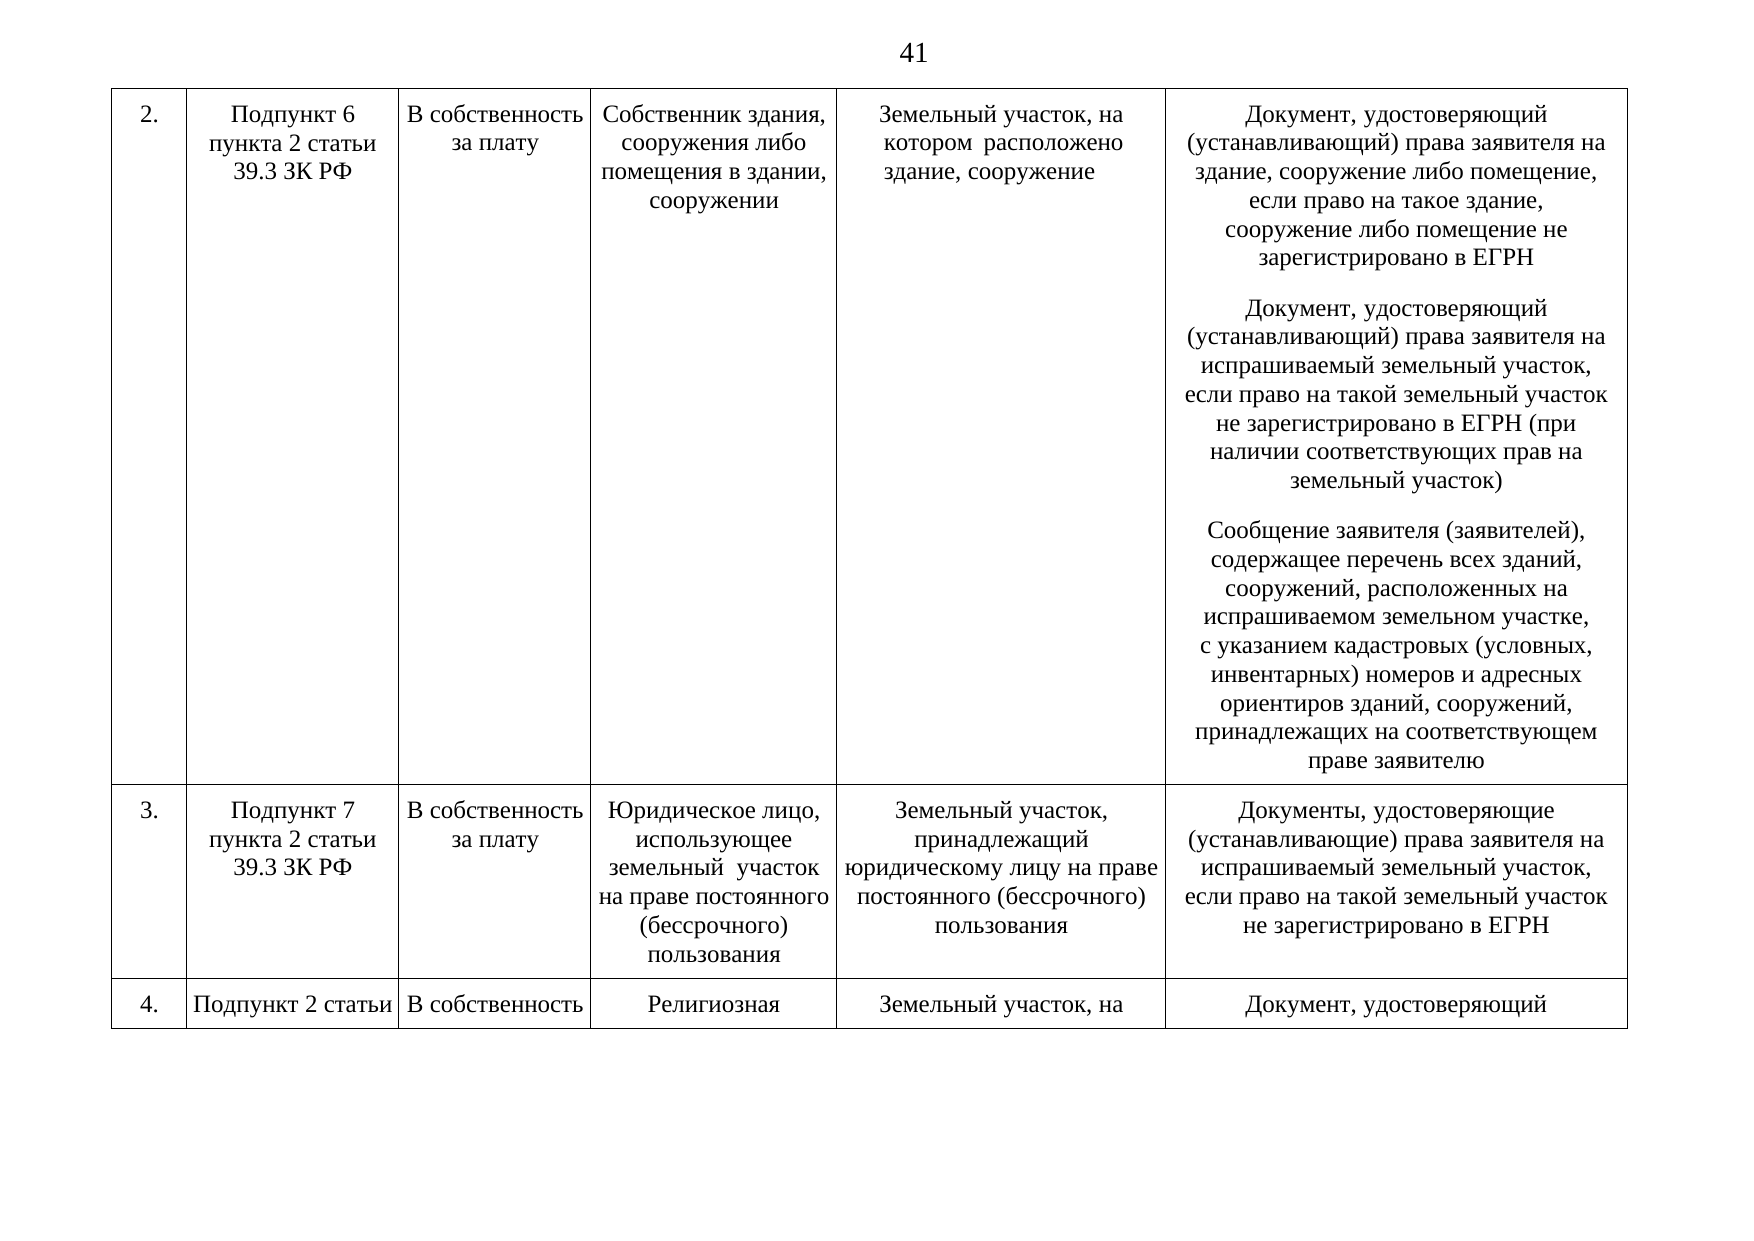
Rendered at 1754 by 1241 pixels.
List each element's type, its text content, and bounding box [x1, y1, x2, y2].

table_cell 4. [112, 979, 186, 1028]
table_cell Документы, удостоверяющие (устанавливающие) права заявителя на испрашиваемый земельный участок, если право на такой земельный участок не зарегистрировано в ЕГРН [1166, 785, 1627, 978]
table_header Земельный участок, на котором расположено здание, сооружение [837, 89, 1165, 784]
table_cell 3. [112, 785, 186, 978]
table_header Подпункт 6 пункта 2 статьи 39.3 ЗК РФ [187, 89, 398, 784]
table_header Собственник здания, сооружения либо помещения в здании, сооружении [591, 89, 836, 784]
table_header В собственность за плату [399, 89, 590, 784]
table_cell В собственность за плату [399, 785, 590, 978]
table_cell Подпункт 7 пункта 2 статьи 39.3 ЗК РФ [187, 785, 398, 978]
table_cell Земельный участок, на [837, 979, 1165, 1028]
table_cell Религиозная [591, 979, 836, 1028]
table_cell Земельный участок, принадлежащий юридическому лицу на праве постоянного (бессрочного) пользования [837, 785, 1165, 978]
table_cell Подпункт 2 статьи [187, 979, 398, 1028]
table_cell Документ, удостоверяющий [1166, 979, 1627, 1028]
table_header 2. [112, 89, 186, 784]
table_cell В собственность [399, 979, 590, 1028]
table_cell Юридическое лицо, использующее земельный участок на праве постоянного (бессрочного) пользования [591, 785, 836, 978]
table_header Документ, удостоверяющий (устанавливающий) права заявителя на здание, сооружение либо помещение, если право на такое здание, сооружение либо помещение не зарегистрировано в ЕГРН Документ, удостоверяющий (устанавливающий) права заявителя на испрашиваемый земельный участок, если право на такой земельный участок не зарегистрировано в ЕГРН (при наличии соответствующих прав на земельный участок) Сообщение заявителя (заявителей), содержащее перечень всех зданий, сооружений, расположенных на испрашиваемом земельном участке, с указанием кадастровых (условных, инвентарных) номеров и адресных ориентиров зданий, сооружений, принадлежащих на соответствующем праве заявителю [1166, 89, 1627, 784]
